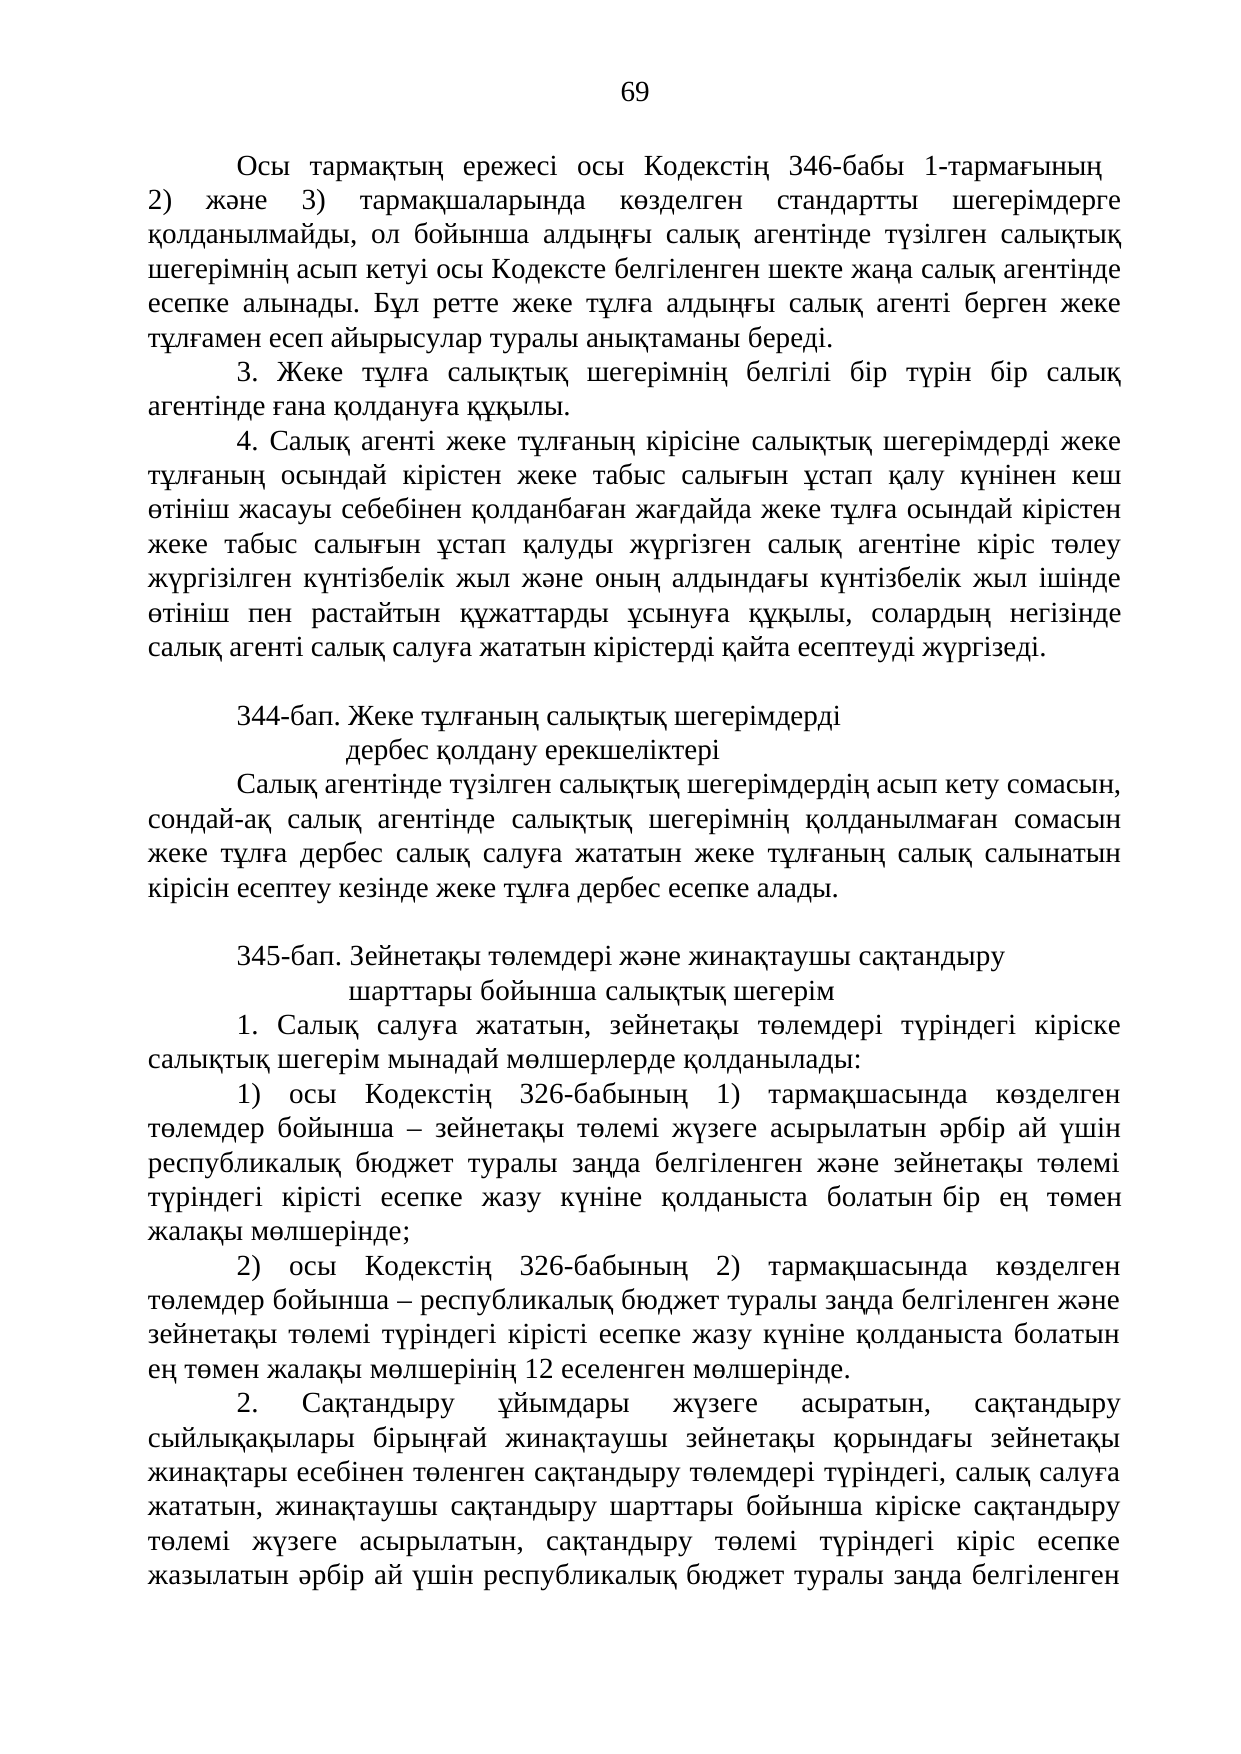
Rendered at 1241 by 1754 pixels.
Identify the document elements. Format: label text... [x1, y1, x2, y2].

text Салық агентінде түзілген салықтық шегерімдердің асып кету сомасын, сондай-ақ салық агентінде салықтық шегерімнің қолданылмаған сомасын жеке тұлға дербес салық салуға жататын жеке тұлғаның салық салынатын кірісін есептеу кезінде жеке тұлға дербес есепке алады. [148, 766, 1122, 904]
text 2) осы Кодекстің 326-бабының 2) тармақшасында көзделген төлемдер бойынша – республикалық бюджет туралы заңда белгіленген және зейнетақы төлемі түріндегі кірісті есепке жазу күніне қолданыста болатын ең төмен жалақы мөлшерінің 12 еселенген мөлшерiнде. [148, 1248, 1122, 1385]
text 344-бап. Жеке тұлғаның салықтық шегерімдерді [148, 698, 1122, 732]
text Осы тармақтың ережесі осы Кодекстің 346-бабы 1-тармағының 2) және 3) тармақшаларында көзделген стандартты шегерімдерге қолданылмайды, ол бойынша алдыңғы салық агентінде түзілген салықтық шегерімнің асып кетуі осы Кодексте белгіленген шекте жаңа салық агентінде есепке алынады. Бұл ретте жеке тұлға алдыңғы салық агенті берген жеке тұлғамен есеп айырысулар туралы анықтаманы береді. [148, 148, 1122, 354]
text 1) осы Кодекстің 326-бабының 1) тармақшасында көзделген төлемдер бойынша – зейнетақы төлемі жүзеге асырылатын әрбір ай үшін республикалық бюджет туралы заңда белгіленген және зейнетақы төлемі түріндегі кірісті есепке жазу күніне қолданыста болатын бір ең төмен жалақы мөлшерінде; [148, 1076, 1122, 1248]
text 3. Жеке тұлға салықтық шегерімнің белгілі бір түрін бір салық агентінде ғана қолдануға құқылы. [148, 354, 1122, 423]
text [148, 1385, 1122, 1591]
text 4. Салық агенті жеке тұлғаның кірісіне салықтық шегерімдерді жеке тұлғаның осындай кірістен жеке табыс салығын ұстап қалу күнінен кеш өтініш жасауы себебінен қолданбаған жағдайда жеке тұлға осындай кірістен жеке табыс салығын ұстап қалуды жүргізген салық агентіне кіріс төлеу жүргізілген күнтізбелік жыл және оның алдындағы күнтізбелік жыл ішінде өтініш пен растайтын құжаттарды ұсынуға құқылы, солардың негізінде салық агенті салық салуға жататын кірістерді қайта есептеуді жүргізеді. [148, 423, 1122, 663]
text 1. Салық салуға жататын, зейнетақы төлемдері түріндегі кіріске салықтық шегерім мынадай мөлшерлерде қолданылады: [148, 1007, 1122, 1076]
text дербес қолдану ерекшеліктері [148, 732, 1122, 766]
text шарттары бойынша салықтық шегерім [148, 973, 1122, 1007]
text 345-бап. Зейнетақы төлемдері және жинақтаушы сақтандыру [148, 938, 1122, 973]
